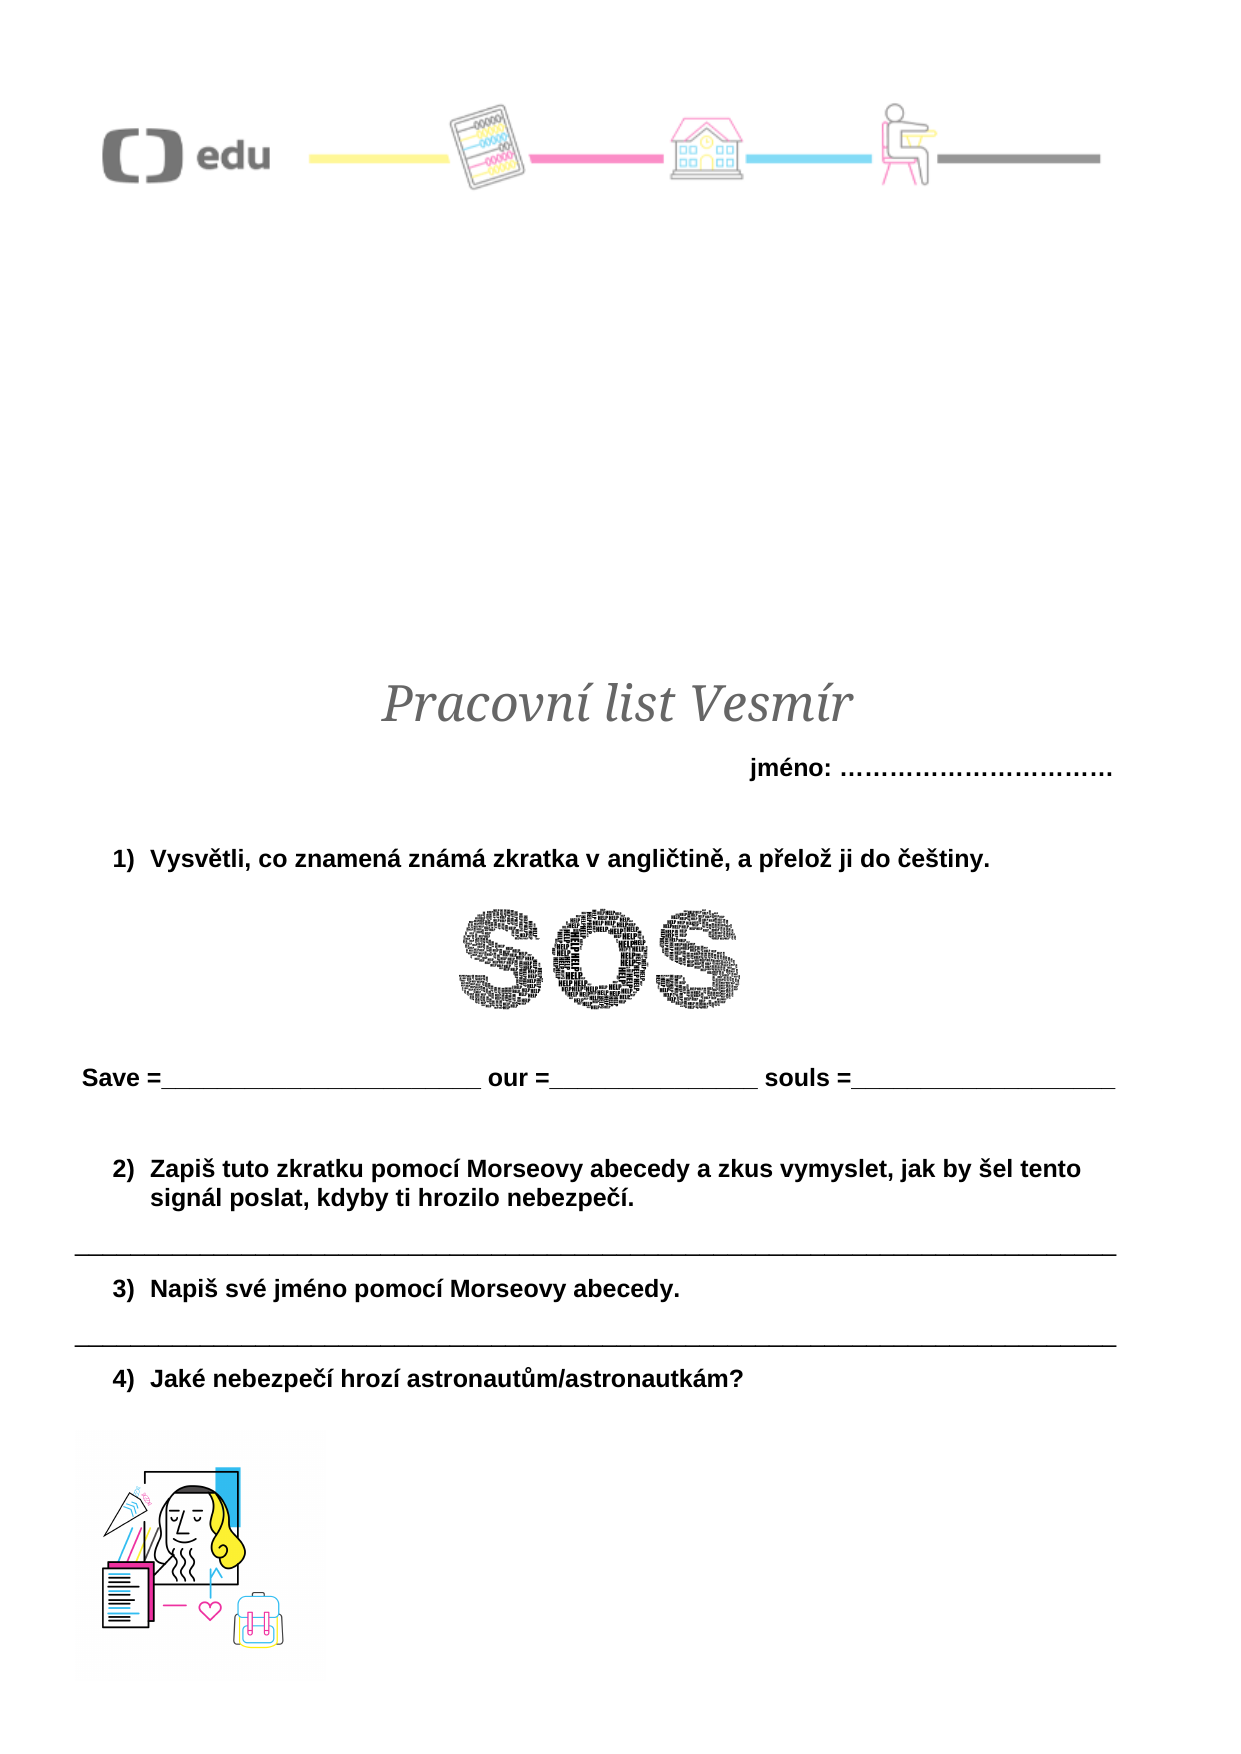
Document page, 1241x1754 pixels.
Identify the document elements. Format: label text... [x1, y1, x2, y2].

subtitle Pracovní list Vesmír [112, 668, 1123, 736]
list Napiš své jméno pomocí Morseovy abecedy. [112, 1273, 1123, 1302]
list Vysvětli, co znamená známá zkratka v angličtině, a přelož ji do češtiny. [112, 844, 1123, 872]
text jméno: …………………………… [75, 753, 1123, 782]
list Jaké nebezpečí hrozí astronautům/astronautkám? [112, 1364, 1123, 1393]
list Zapiš tuto zkratku pomocí Morseovy abecedy a zkus vymyslet, jak by šel tento signál poslat, kdyby ti hrozilo nebezpečí. [112, 1154, 1123, 1211]
text Save =_______________________ our =_______________ souls =___________________ [75, 1063, 1123, 1092]
picture [75, 1430, 326, 1681]
picture [459, 888, 740, 1030]
text ___________________________________________________________________________ [75, 1228, 1123, 1257]
picture [75, 73, 1160, 219]
text ___________________________________________________________________________ [75, 1319, 1123, 1348]
